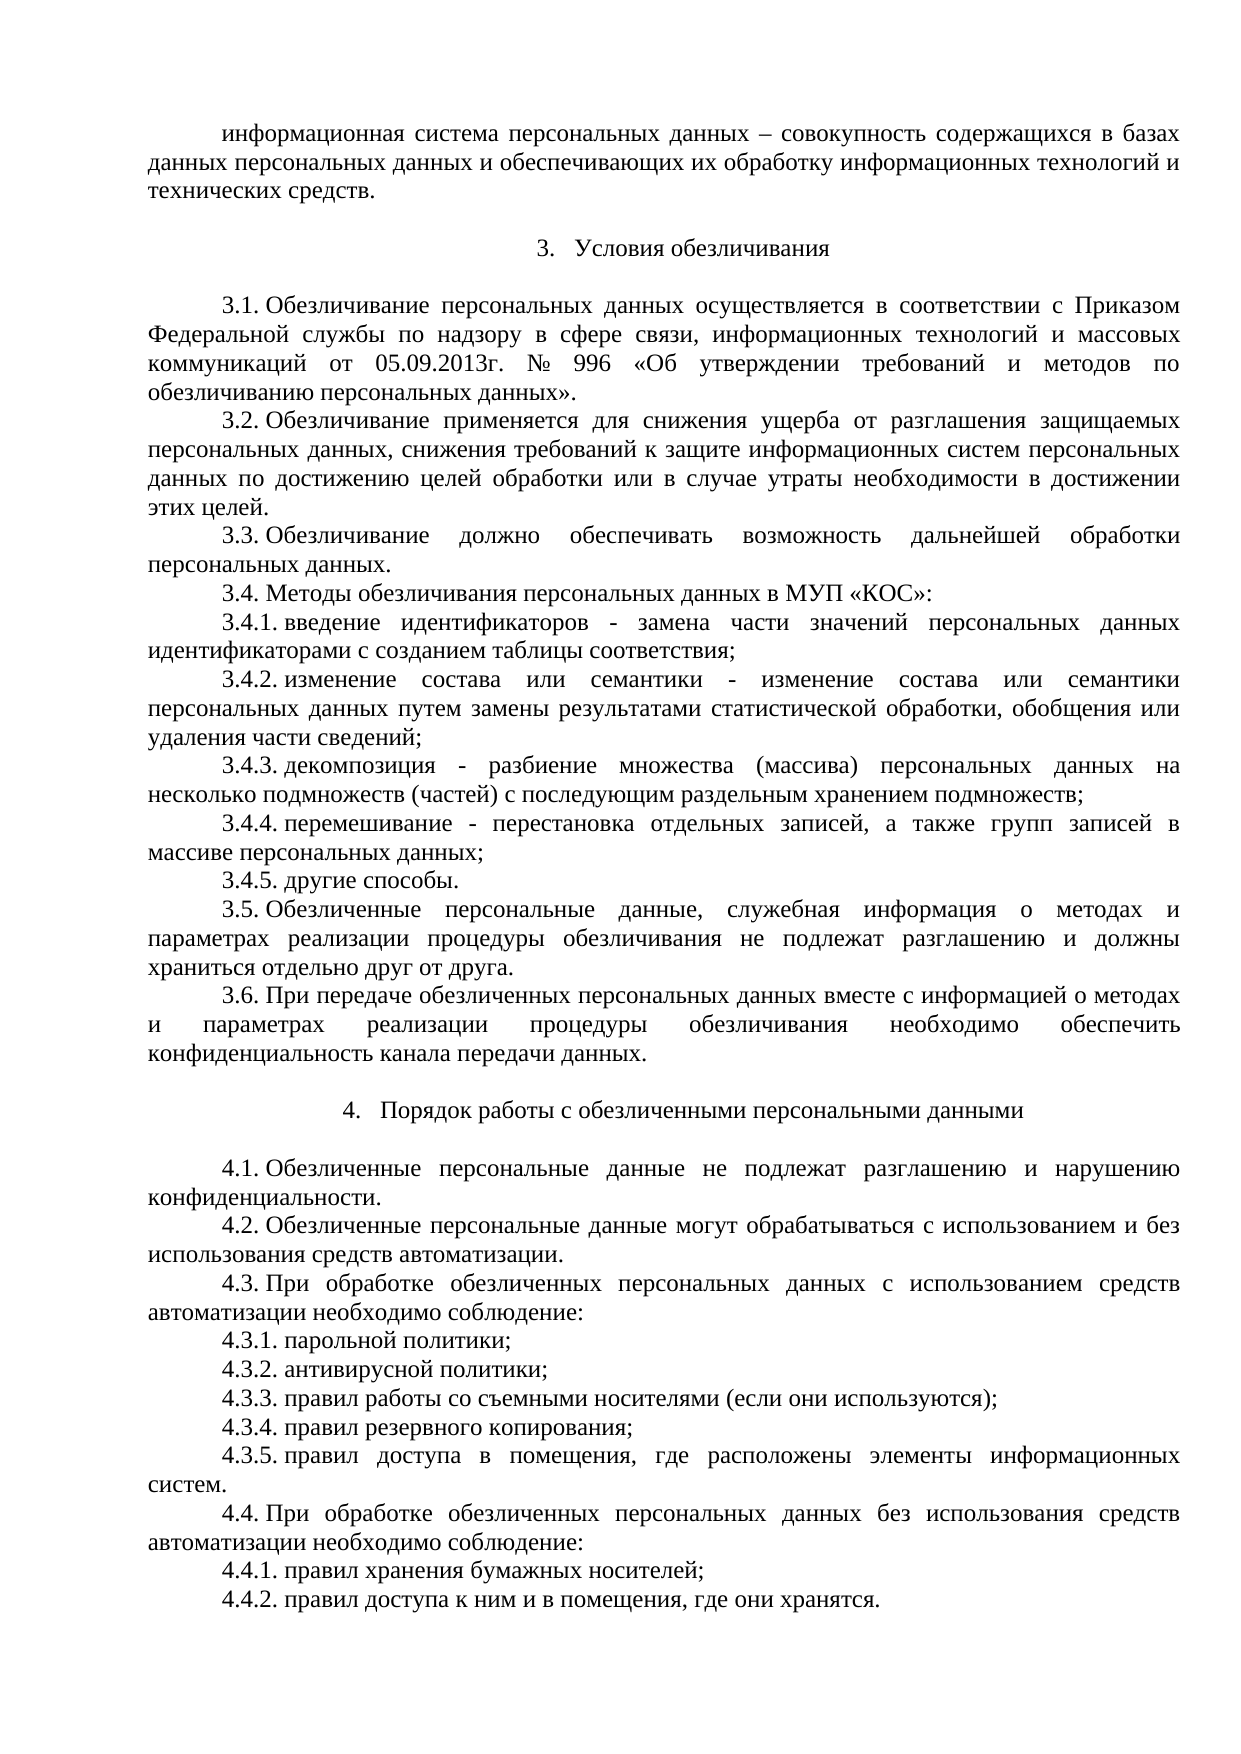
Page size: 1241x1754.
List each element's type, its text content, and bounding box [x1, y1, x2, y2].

text 4.3.5. правил доступа в помещения, где расположены элементы информационных систем. [148, 1441, 1181, 1498]
text 3.4.5. другие способы. [148, 866, 1181, 894]
text 4.1. Обезличенные персональные данные не подлежат разглашению и нарушению конфиденциальности. [148, 1153, 1181, 1211]
text 3.4.1. введение идентификаторов - замена части значений персональных данных идентификаторами с созданием таблицы соответствия; [148, 607, 1181, 664]
list Условия обезличивания [185, 233, 1181, 262]
text 4.4. При обработке обезличенных персональных данных без использования средств автоматизации необходимо соблюдение: [148, 1498, 1181, 1556]
text 4.4.2. правил доступа к ним и в помещения, где они хранятся. [148, 1584, 1181, 1613]
text 3.1. Обезличивание персональных данных осуществляется в соответствии с Приказом Федеральной службы по надзору в сфере связи, информационных технологий и массовых коммуникаций от 05.09.2013г. № 996 «Об утверждении требований и методов по обезличиванию персональных данных». [148, 291, 1181, 406]
text 3.3. Обезличивание должно обеспечивать возможность дальнейшей обработки персональных данных. [148, 521, 1181, 578]
text 3.2. Обезличивание применяется для снижения ущерба от разглашения защищаемых персональных данных, снижения требований к защите информационных систем персональных данных по достижению целей обработки или в случае утраты необходимости в достижении этих целей. [148, 406, 1181, 521]
text 4.3. При обработке обезличенных персональных данных с использованием средств автоматизации необходимо соблюдение: [148, 1268, 1181, 1326]
text 4.3.1. парольной политики; [148, 1326, 1181, 1354]
text 4.3.3. правил работы со съемными носителями (если они используются); [148, 1383, 1181, 1412]
text информационная система персональных данных – совокупность содержащихся в базах данных персональных данных и обеспечивающих их обработку информационных технологий и технических средств. [148, 118, 1181, 204]
text 4.3.4. правил резервного копирования; [148, 1412, 1181, 1441]
text 3.4.4. перемешивание - перестановка отдельных записей, а также групп записей в массиве персональных данных; [148, 808, 1181, 866]
text 3.4.2. изменение состава или семантики - изменение состава или семантики персональных данных путем замены результатами статистической обработки, обобщения или удаления части сведений; [148, 664, 1181, 751]
text 3.5. Обезличенные персональные данные, служебная информация о методах и параметрах реализации процедуры обезличивания не подлежат разглашению и должны храниться отдельно друг от друга. [148, 894, 1181, 981]
text 3.4.3. декомпозиция - разбиение множества (массива) персональных данных на несколько подмножеств (частей) с последующим раздельным хранением подмножеств; [148, 751, 1181, 808]
text 4.4.1. правил хранения бумажных носителей; [148, 1556, 1181, 1584]
text 3.6. При передаче обезличенных персональных данных вместе с информацией о методах и параметрах реализации процедуры обезличивания необходимо обеспечить конфиденциальность канала передачи данных. [148, 981, 1181, 1067]
list Порядок работы с обезличенными персональными данными [185, 1096, 1181, 1124]
text 4.2. Обезличенные персональные данные могут обрабатываться с использованием и без использования средств автоматизации. [148, 1211, 1181, 1268]
text 3.4. Методы обезличивания персональных данных в МУП «КОС»: [148, 578, 1181, 607]
text 4.3.2. антивирусной политики; [148, 1354, 1181, 1383]
